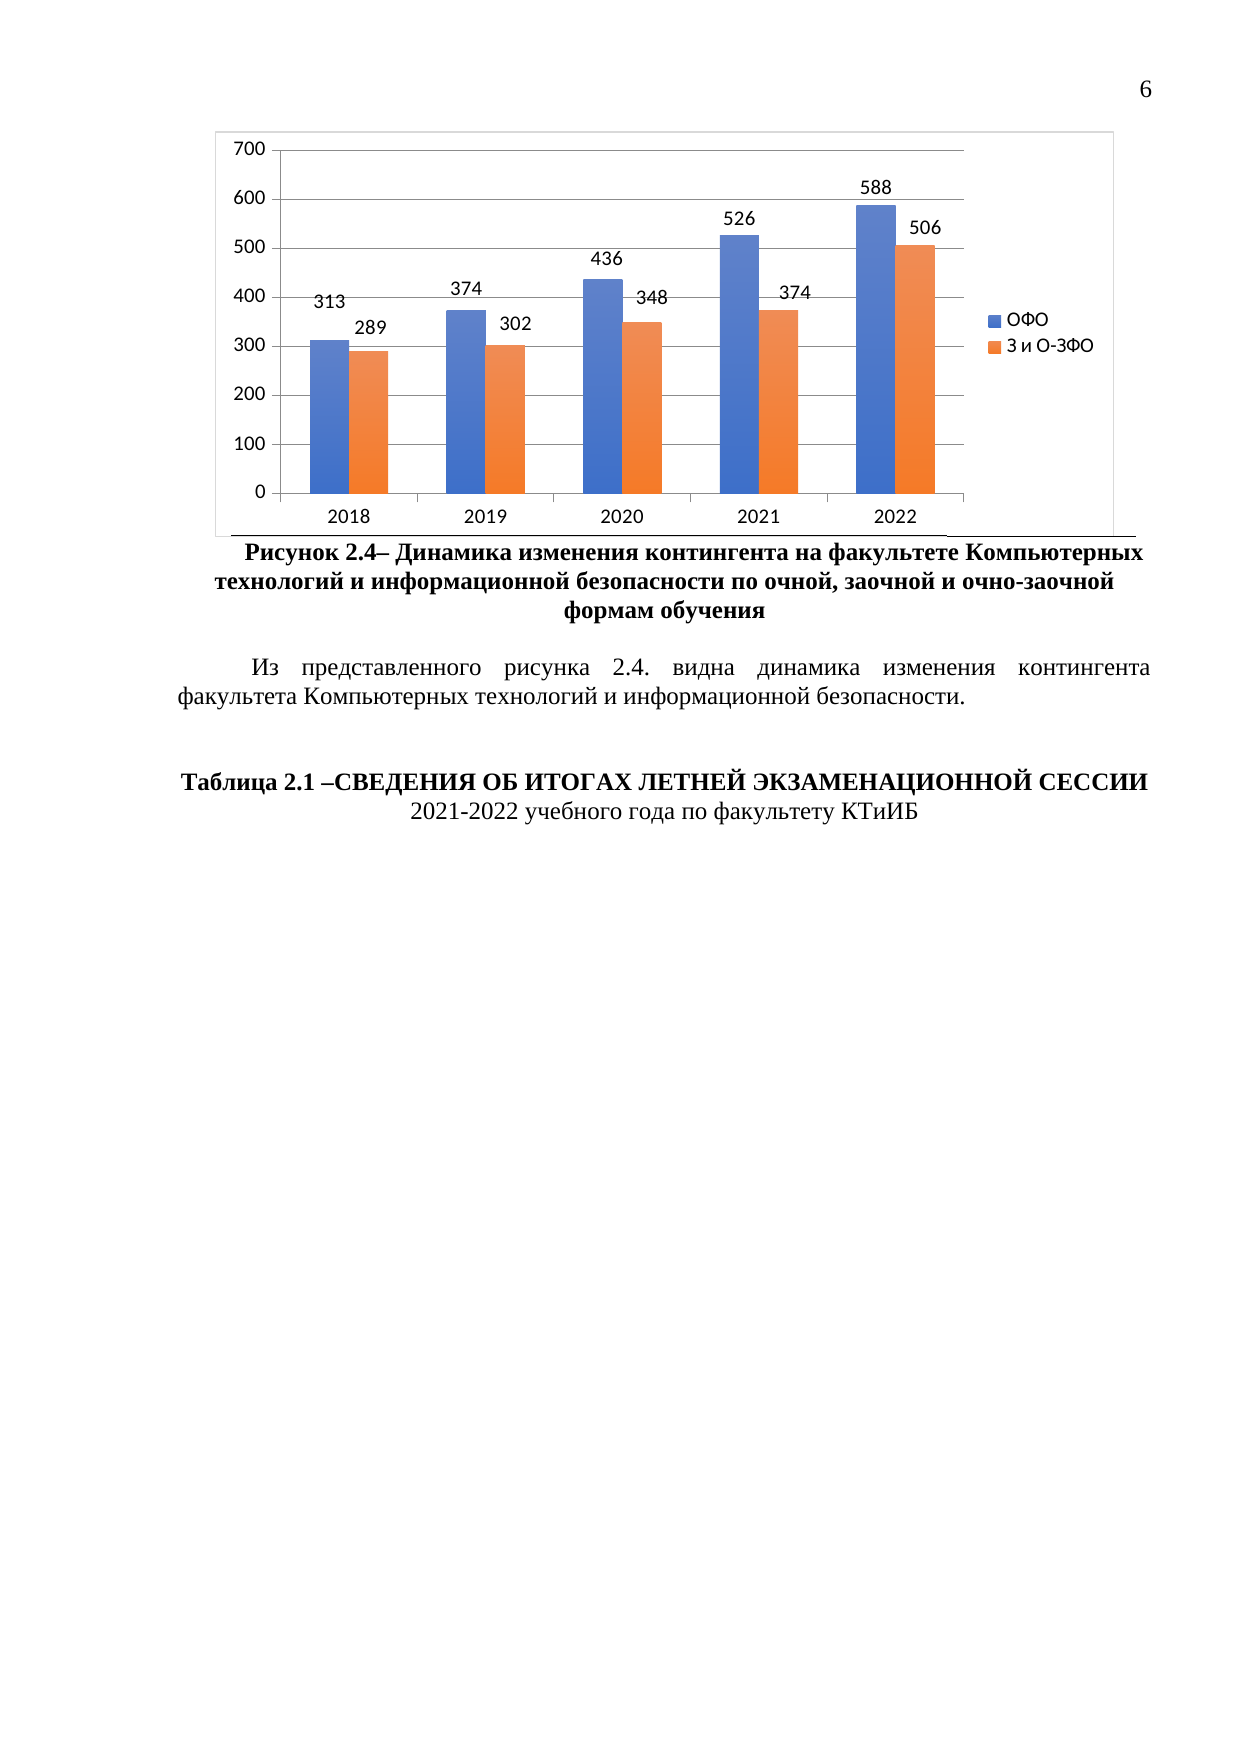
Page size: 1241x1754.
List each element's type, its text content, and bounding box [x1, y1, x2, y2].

text Рисунок 2.4– Динамика изменения контингента на факультете Компьютерных технологий и информационной безопасности по очной, заочной и очно-заочной формам обучения [177, 537, 1152, 624]
text 2021-2022 учебного года по факультету КТиИБ [177, 796, 1152, 825]
text Из представленного рисунка 2.4. видна динамика изменения контингента факультета Компьютерных технологий и информационной безопасности. [177, 652, 1152, 710]
text Таблица 2.1 –СВЕДЕНИЯ ОБ ИТОГАХ ЛЕТНЕЙ ЭКЗАМЕНАЦИОННОЙ СЕССИИ [177, 767, 1152, 796]
